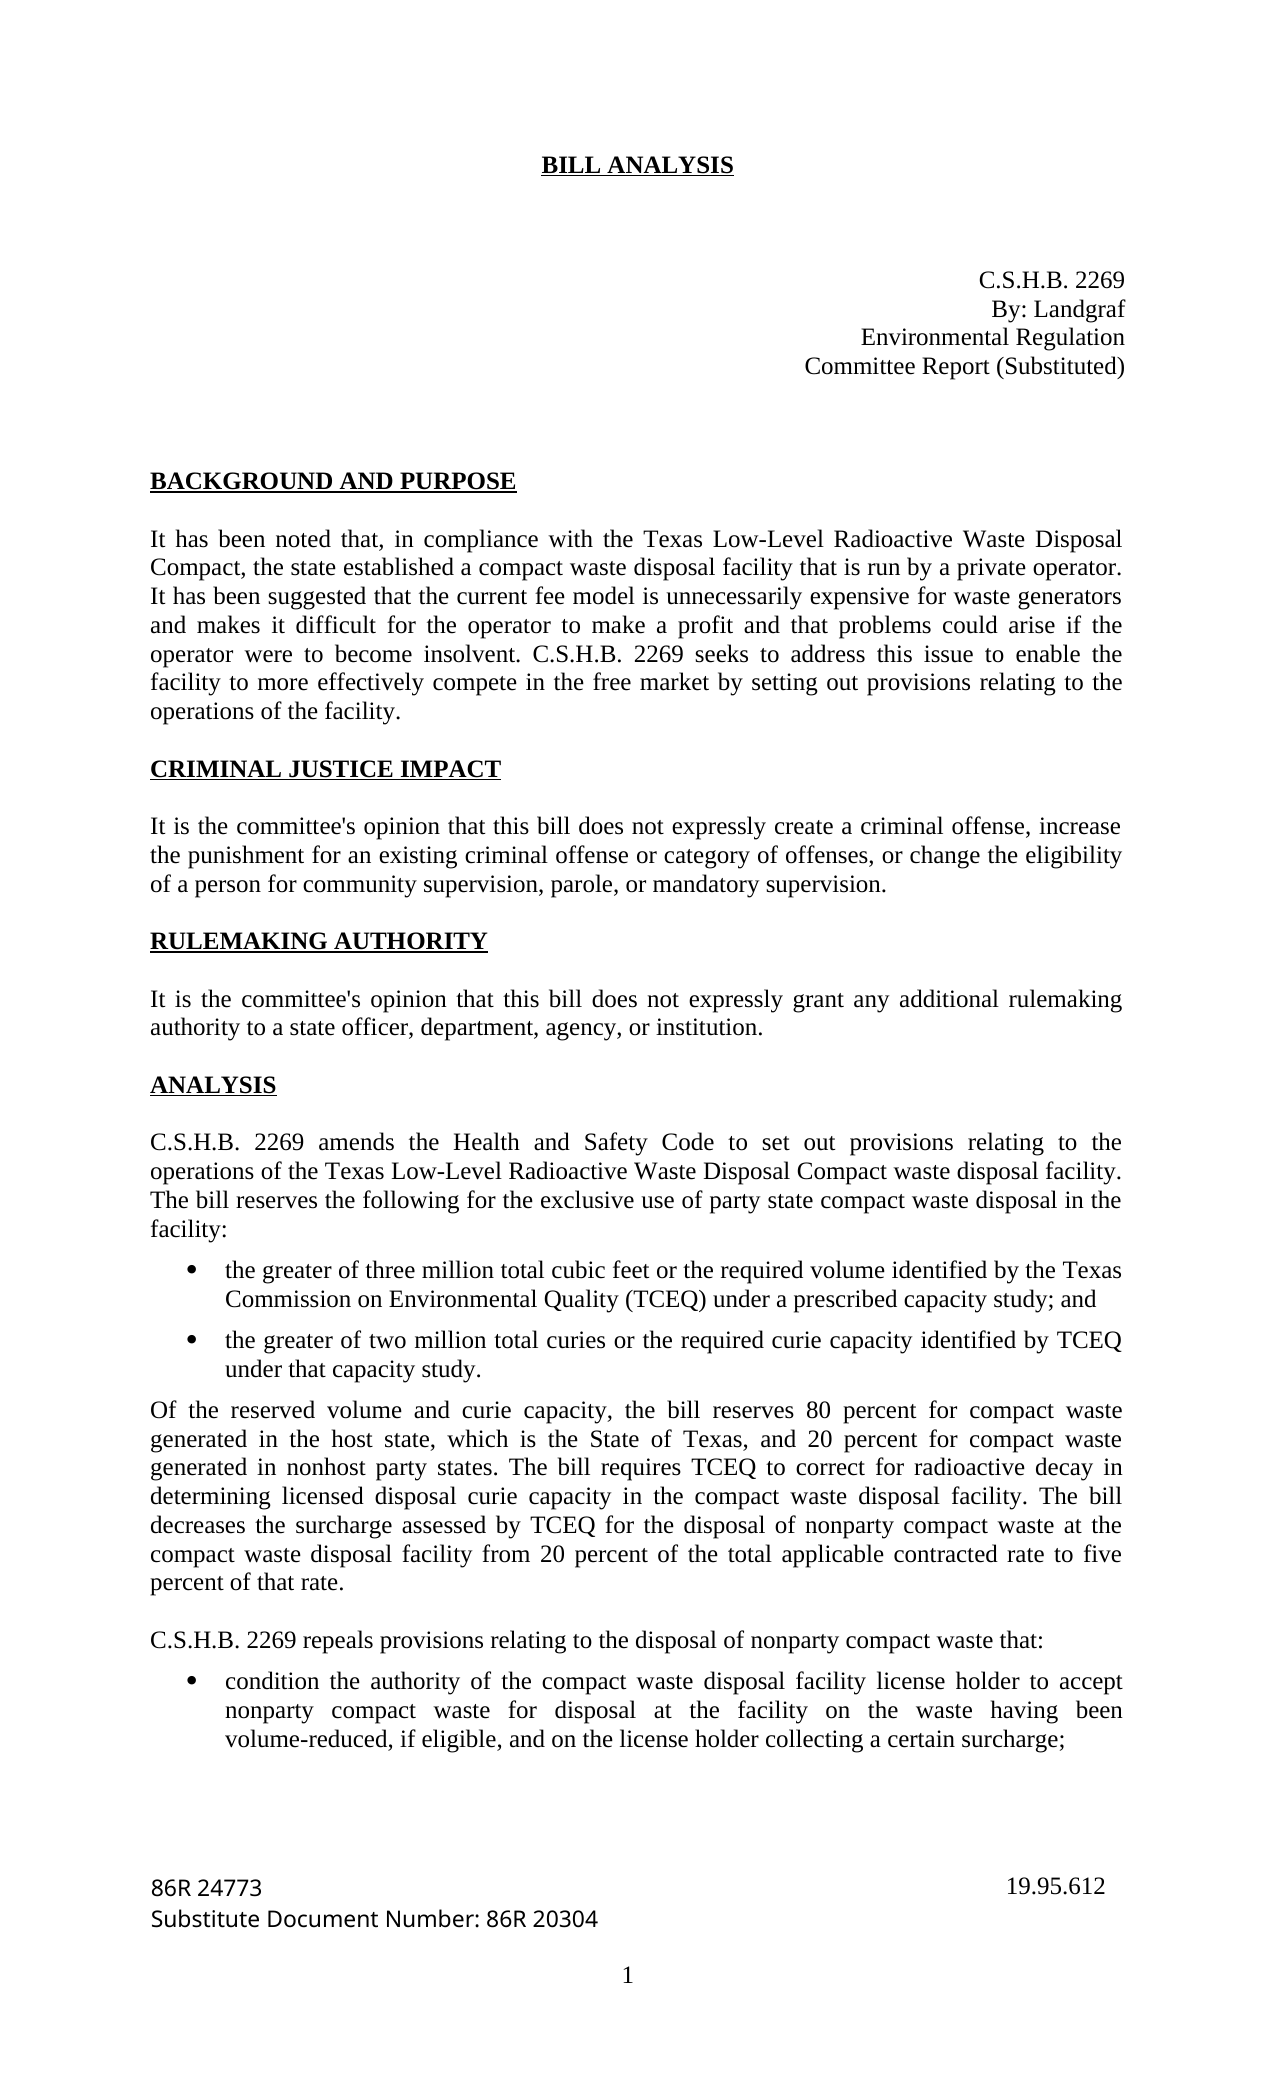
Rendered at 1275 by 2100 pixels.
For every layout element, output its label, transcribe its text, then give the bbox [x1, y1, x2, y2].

table_cell CRIMINAL JUSTICE IMPACT It is the committee's opinion that this bill does not expressly create a criminal offense, increase the punishment for an existing criminal offense or category of offenses, or change the eligibility of a person for community supervision, parole, or mandatory supervision. [138, 754, 1136, 926]
table_cell Committee Report (Substituted) [139, 351, 1136, 380]
table_cell Environmental Regulation [139, 323, 1136, 351]
table_cell RULEMAKING AUTHORITY It is the committee's opinion that this bill does not expressly grant any additional rulemaking authority to a state officer, department, agency, or institution. [138, 926, 1136, 1070]
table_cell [138, 1070, 1136, 1765]
table_header BACKGROUND AND PURPOSE It has been noted that, in compliance with the Texas Low-Level Radioactive Waste Disposal Compact, the state established a compact waste disposal facility that is run by a private operator. It has been suggested that the current fee model is unnecessarily expensive for waste generators and makes it difficult for the operator to make a profit and that problems could arise if the operator were to become insolvent. C.S.H.B. 2269 seeks to address this issue to enable the facility to more effectively compete in the free market by setting out provisions relating to the operations of the facility. [138, 466, 1136, 754]
table_header C.S.H.B. 2269 [139, 265, 1136, 294]
table_header BILL ANALYSIS [139, 150, 1136, 179]
table_cell By: Landgraf [139, 294, 1136, 322]
